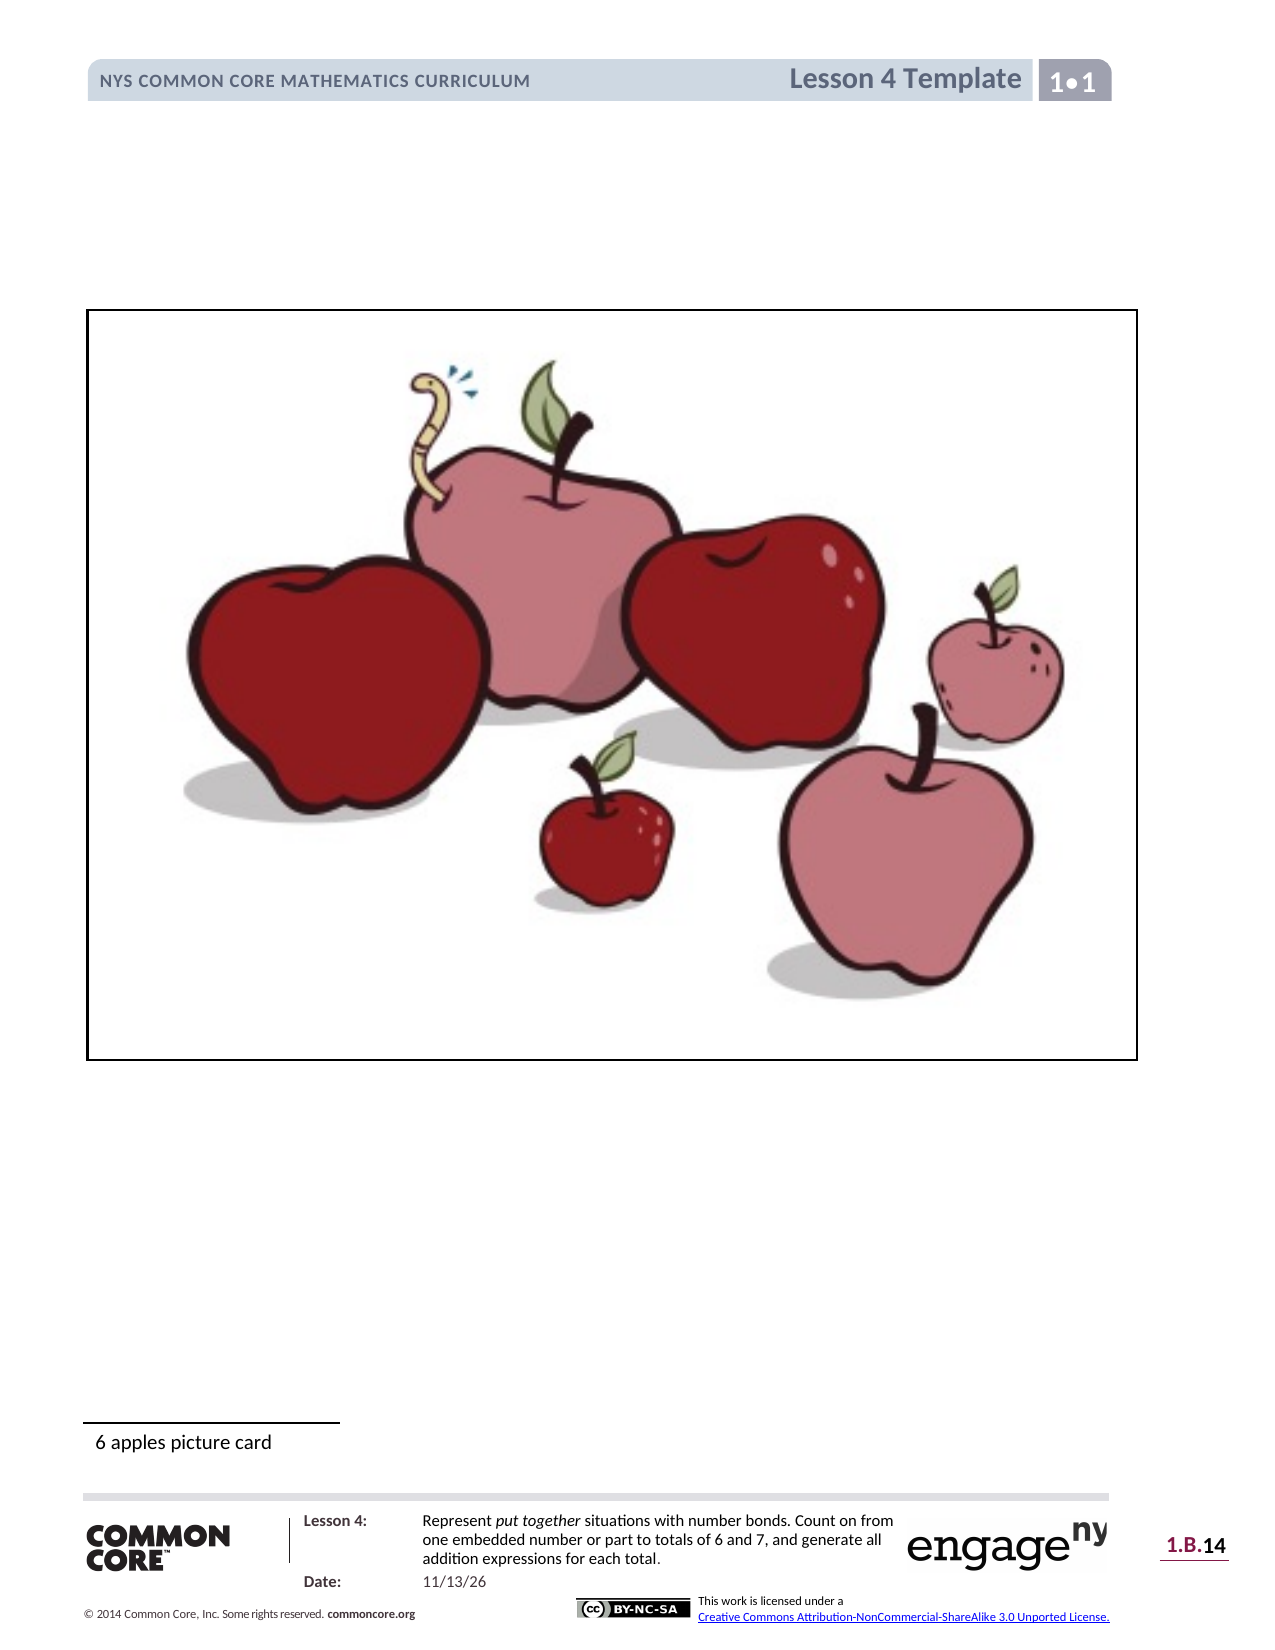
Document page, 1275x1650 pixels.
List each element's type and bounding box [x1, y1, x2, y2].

picture [906, 1518, 1107, 1573]
picture [81, 1519, 234, 1577]
picture [574, 1598, 691, 1618]
picture [89, 311, 1136, 1059]
